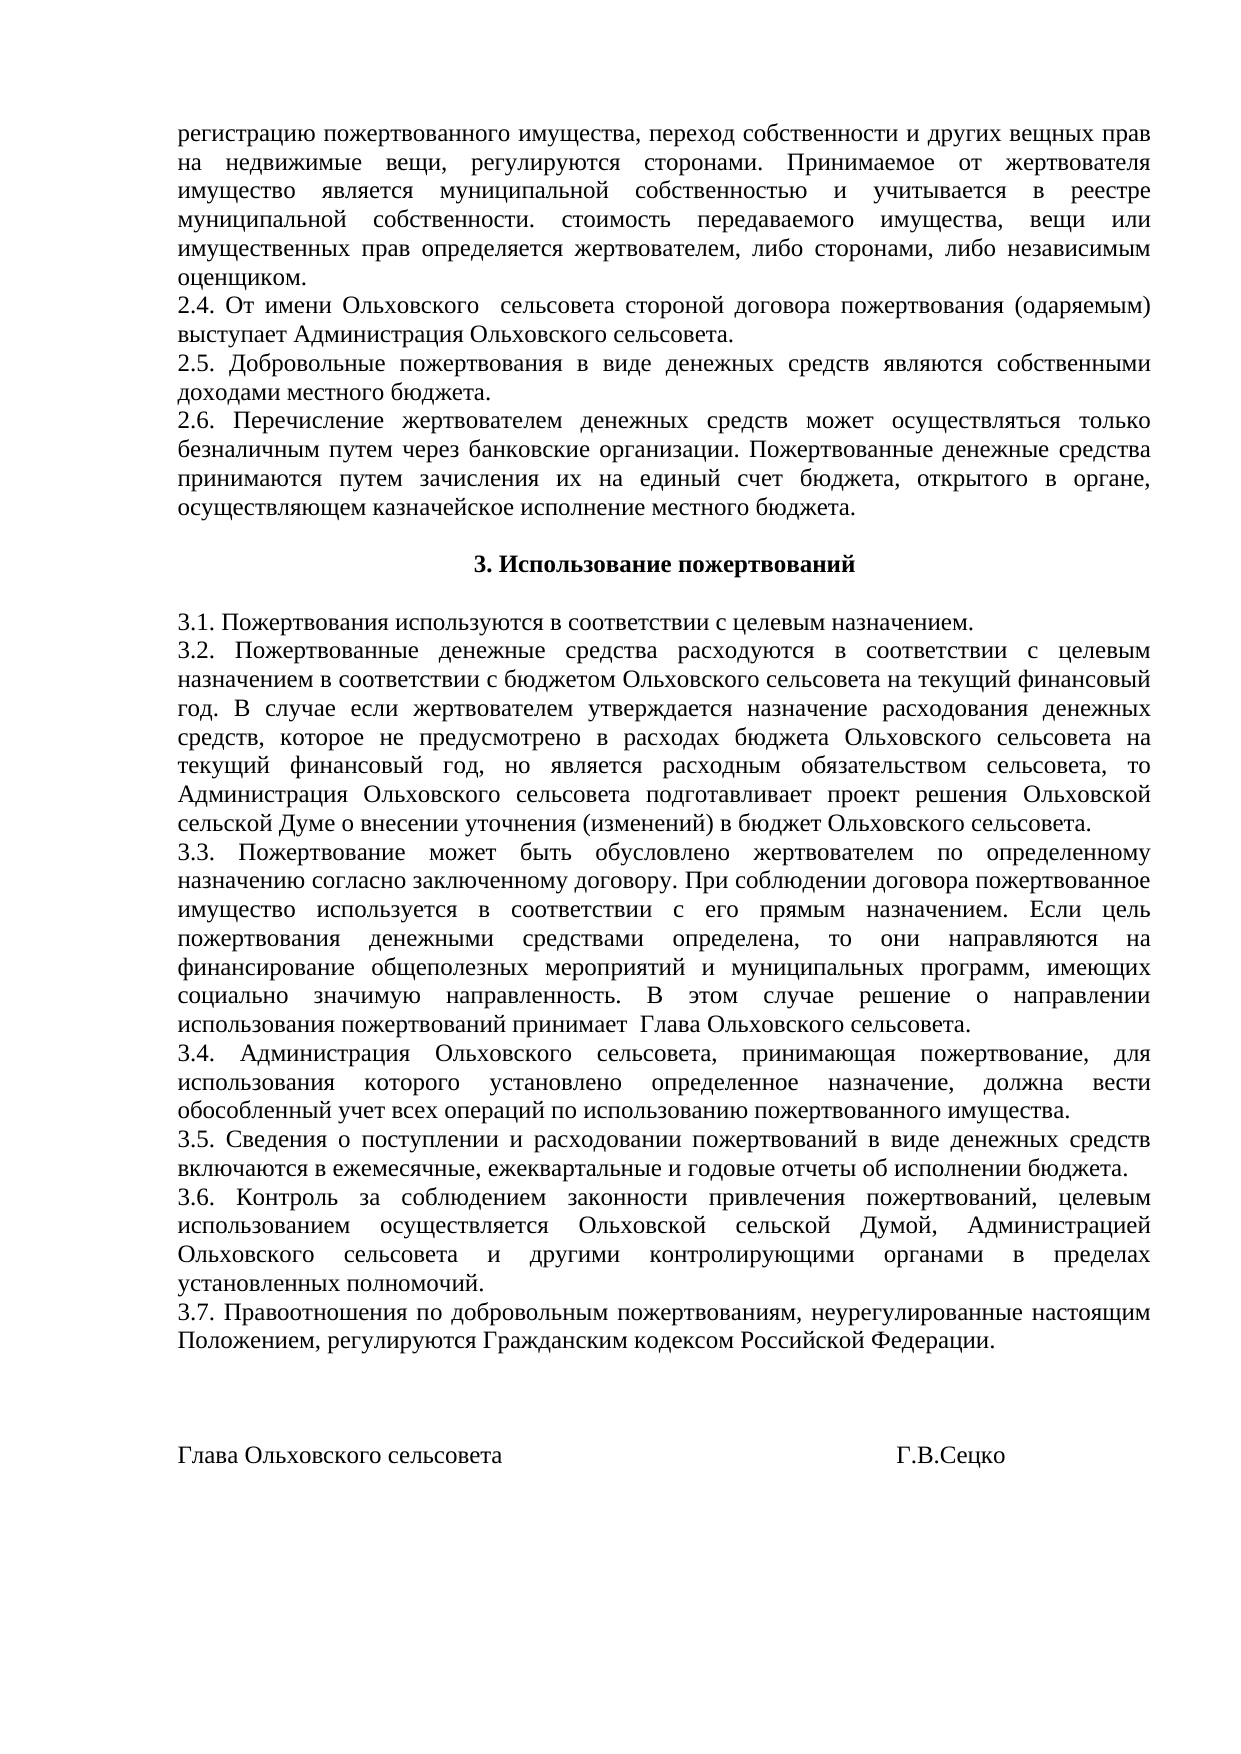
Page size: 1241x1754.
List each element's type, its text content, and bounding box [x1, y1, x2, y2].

text 3.5. Сведения о поступлении и расходовании пожертвований в виде денежных средств включаются в ежемесячные, ежеквартальные и годовые отчеты об исполнении бюджета. [177, 1124, 1152, 1182]
text 3.6. Контроль за соблюдением законности привлечения пожертвований, целевым использованием осуществляется Ольховской сельской Думой, Администрацией Ольховского сельсовета и другими контролирующими органами в пределах установленных полномочий. [177, 1182, 1152, 1297]
text 3.1. Пожертвования используются в соответствии с целевым назначением. [177, 607, 1152, 636]
text 3. Использование пожертвований [177, 549, 1152, 578]
text Глава Ольховского сельсовета Г.В.Сецко [177, 1441, 1152, 1469]
text 3.4. Администрация Ольховского сельсовета, принимающая пожертвование, для использования которого установлено определенное назначение, должна вести обособленный учет всех операций по использованию пожертвованного имущества. [177, 1038, 1152, 1124]
text 3.2. Пожертвованные денежные средства расходуются в соответствии с целевым назначением в соответствии с бюджетом Ольховского сельсовета на текущий финансовый год. В случае если жертвователем утверждается назначение расходования денежных средств, которое не предусмотрено в расходах бюджета Ольховского сельсовета на текущий финансовый год, но является расходным обязательством сельсовета, то Администрация Ольховского сельсовета подготавливает проект решения Ольховской сельской Думе о внесении уточнения (изменений) в бюджет Ольховского сельсовета. [177, 636, 1152, 837]
text 2.5. Добровольные пожертвования в виде денежных средств являются собственными доходами местного бюджета. [177, 348, 1152, 406]
text 3.3. Пожертвование может быть обусловлено жертвователем по определенному назначению согласно заключенному договору. При соблюдении договора пожертвованное имущество используется в соответствии с его прямым назначением. Если цель пожертвования денежными средствами определена, то они направляются на финансирование общеполезных мероприятий и муниципальных программ, имеющих социально значимую направленность. В этом случае решение о направлении использования пожертвований принимает Глава Ольховского сельсовета. [177, 837, 1152, 1038]
text 2.4. От имени Ольховского сельсовета стороной договора пожертвования (одаряемым) выступает Администрация Ольховского сельсовета. [177, 291, 1152, 348]
text 2.6. Перечисление жертвователем денежных средств может осуществляться только безналичным путем через банковские организации. Пожертвованные денежные средства принимаются путем зачисления их на единый счет бюджета, открытого в органе, осуществляющем казначейское исполнение местного бюджета. [177, 406, 1152, 521]
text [177, 118, 1152, 291]
text 3.7. Правоотношения по добровольным пожертвованиям, неурегулированные настоящим Положением, регулируются Гражданским кодексом Российской Федерации. [177, 1297, 1152, 1354]
